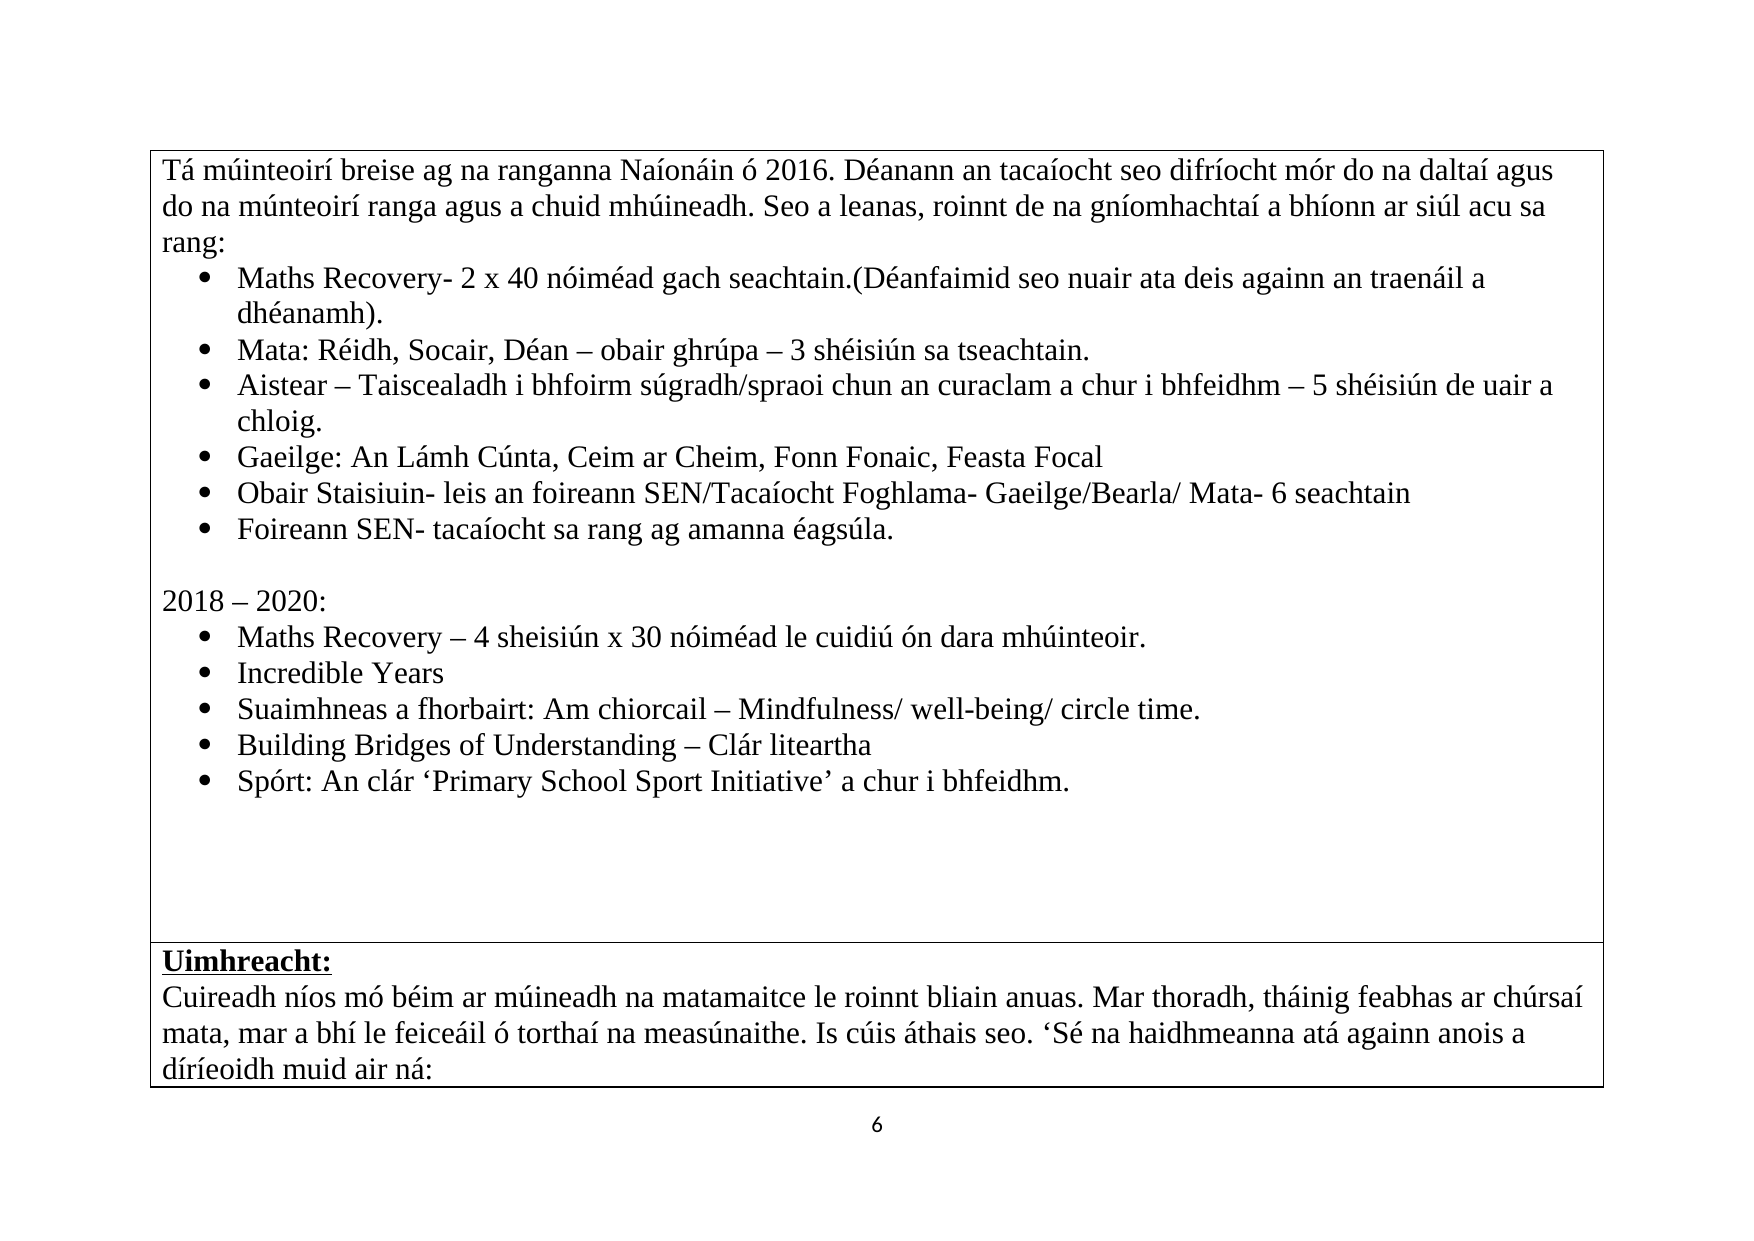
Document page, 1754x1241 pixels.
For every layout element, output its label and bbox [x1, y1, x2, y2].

table_cell [151, 943, 1603, 1086]
table_cell [151, 151, 1603, 942]
